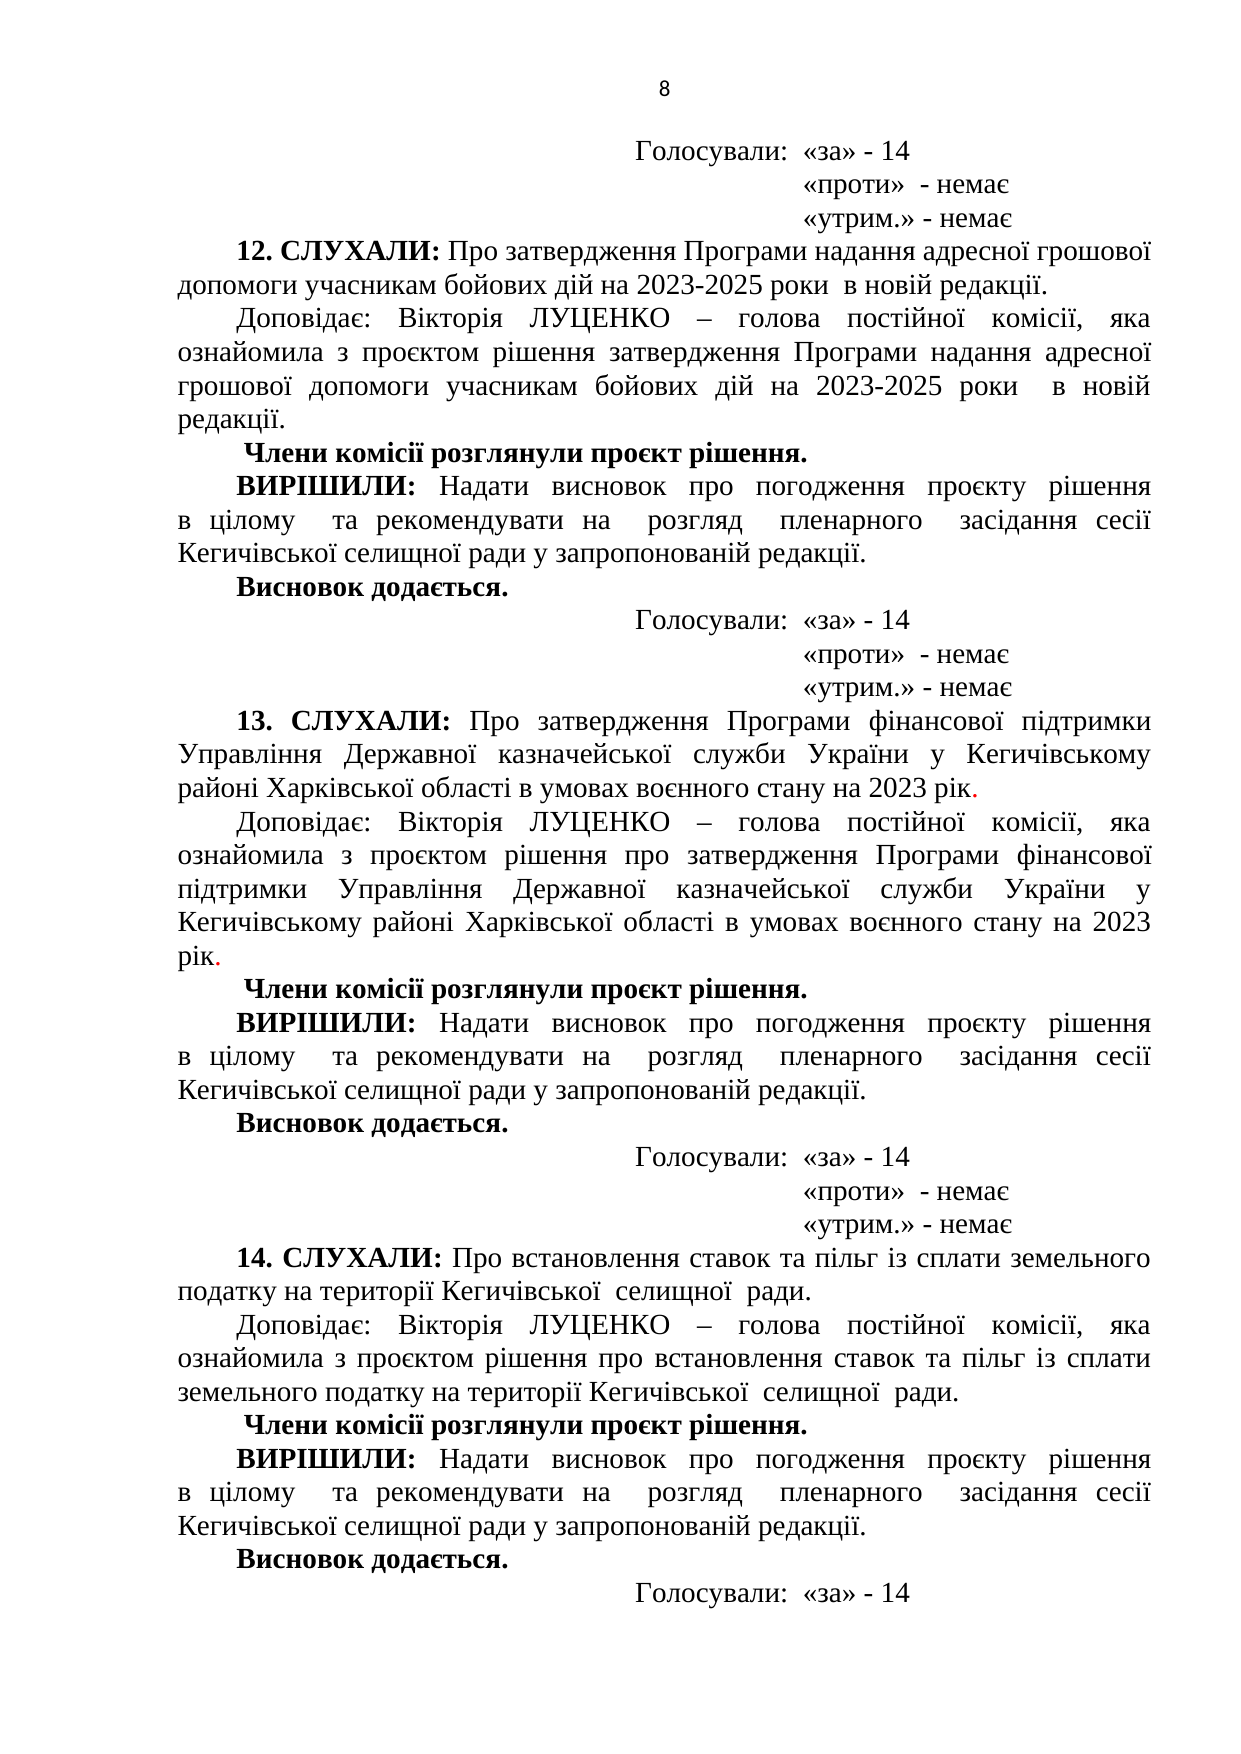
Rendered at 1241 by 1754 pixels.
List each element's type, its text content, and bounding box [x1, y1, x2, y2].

text Доповідає: Вікторія ЛУЦЕНКО – голова постійної комісії, яка ознайомила з проєктом рішення про встановлення ставок та пільг із сплати земельного податку на території Кегичівської селищної ради. [177, 1307, 1152, 1407]
list Висновок додається. [177, 569, 1152, 602]
text «утрим.» - немає [635, 200, 1152, 233]
text Голосували: «за» - 14 [635, 602, 1152, 636]
text «проти» - немає [635, 636, 1152, 669]
text «проти» - немає [635, 1173, 1152, 1206]
text Доповідає: Вікторія ЛУЦЕНКО – голова постійної комісії, яка ознайомила з проєктом рішення затвердження Програми надання адресної грошової допомоги учасникам бойових дій на 2023-2025 роки в новій редакції. [177, 301, 1152, 435]
text Голосували: «за» - 14 [635, 1575, 1152, 1609]
text «утрим.» - немає [635, 669, 1152, 703]
list Висновок додається. [177, 1106, 1152, 1139]
text Голосували: «за» - 14 [635, 1139, 1152, 1173]
text 13. СЛУХАЛИ: Про затвердження Програми фінансової підтримки Управління Державної казначейської служби України у Кегичівському районі Харківської області в умовах воєнного стану на 2023 рік. [177, 703, 1152, 804]
text Доповідає: Вікторія ЛУЦЕНКО – голова постійної комісії, яка ознайомила з проєктом рішення про затвердження Програми фінансової підтримки Управління Державної казначейської служби України у Кегичівському районі Харківської області в умовах воєнного стану на 2023 рік. [177, 804, 1152, 971]
text Члени комісії розглянули проєкт рішення. [177, 971, 1152, 1005]
text 12. СЛУХАЛИ: Про затвердження Програми надання адресної грошової допомоги учасникам бойових дій на 2023-2025 роки в новій редакції. [177, 233, 1152, 301]
text «утрим.» - немає [635, 1206, 1152, 1240]
text 14. СЛУХАЛИ: Про встановлення ставок та пільг із сплати земельного податку на території Кегичівської селищної ради. [177, 1240, 1152, 1307]
text «проти» - немає [635, 166, 1152, 200]
text Члени комісії розглянули проєкт рішення. [177, 435, 1152, 468]
text Члени комісії розглянули проєкт рішення. [177, 1407, 1152, 1441]
list Висновок додається. [177, 1542, 1152, 1575]
text Голосували: «за» - 14 [635, 133, 1152, 166]
